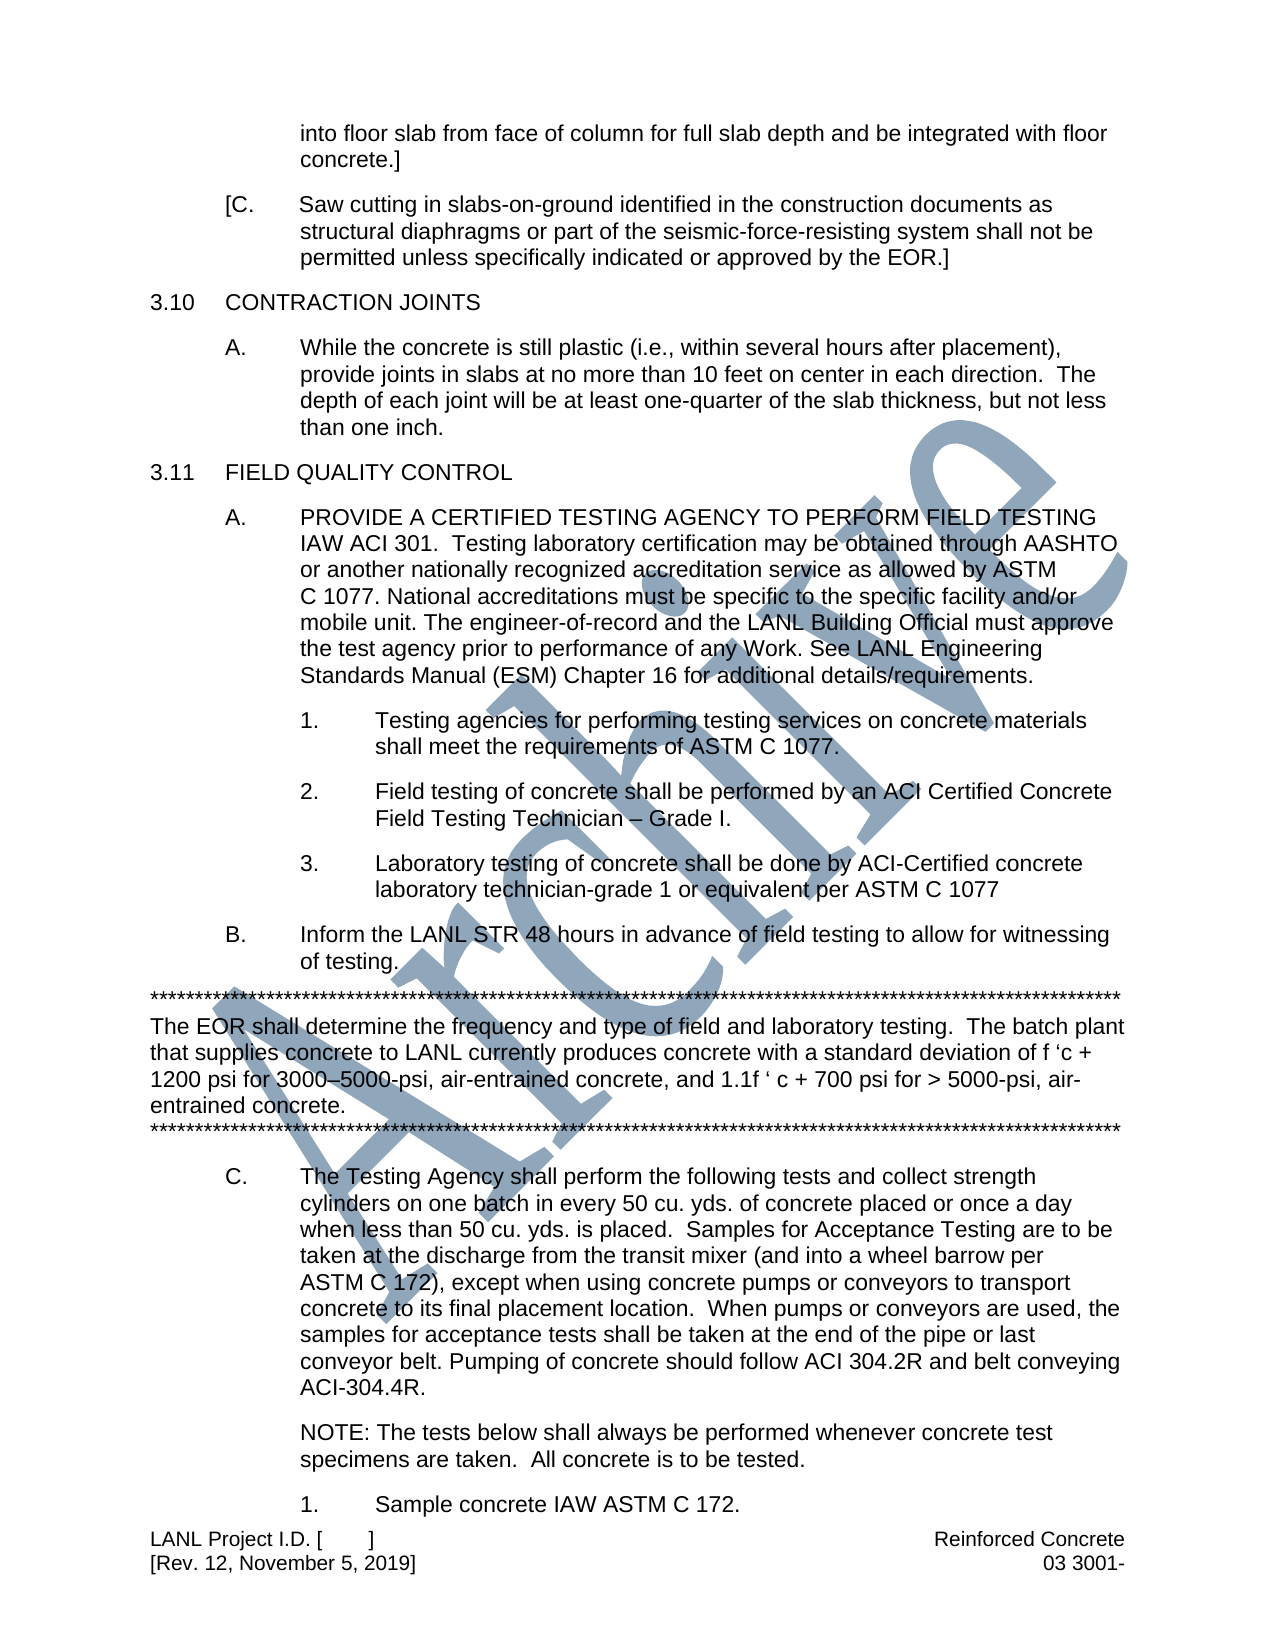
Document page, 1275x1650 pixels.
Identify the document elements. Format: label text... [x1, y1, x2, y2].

subtitle contraction joints [150, 289, 1125, 316]
subtitle Provide a certified testing agency to perform field testing IAW ACI 301. Testing laboratory certification may be obtained through AASHTO or another nationally recognized accreditation service as allowed by ASTM C 1077. National accreditations must be specific to the specific facility and/or mobile unit. The engineer-of-record and the LANL Building Official must approve the test agency prior to performance of any Work. See LANL Engineering Standards Manual (ESM) Chapter 16 for additional details/requirements. [225, 504, 1125, 688]
subtitle Note: The tests below shall always be performed whenever concrete test specimens are taken. All concrete is to be tested. [300, 1419, 1125, 1472]
subtitle FIELD QUALITY CONTROL [150, 458, 1125, 485]
subtitle [C. Saw cutting in slabs-on-ground identified in the construction documents as structural diaphragms or part of the seismic-force-resisting system shall not be permitted unless specifically indicated or approved by the EOR.] [225, 191, 1125, 271]
subtitle While the concrete is still plastic (i.e., within several hours after placement), provide joints in slabs at no more than 10 feet on center in each direction. The depth of each joint will be at least one-quarter of the slab thickness, but not less than one inch. [225, 334, 1125, 440]
text The EOR shall determine the frequency and type of field and laboratory testing. The batch plant that supplies concrete to LANL currently produces concrete with a standard deviation of f ‘c + 1200 psi for 3000–5000-psi, air-entrained concrete, and 1.1f ‘ c + 700 psi for > 5000-psi, air-entrained concrete. [150, 1013, 1125, 1118]
subtitle The Testing Agency shall perform the following tests and collect strength cylinders on one batch in every 50 cu. yds. of concrete placed or once a day when less than 50 cu. yds. is placed. Samples for Acceptance Testing are to be taken at the discharge from the transit mixer (and into a wheel barrow per ASTM C 172), except when using concrete pumps or conveyors to transport concrete to its final placement location. When pumps or conveyors are used, the samples for acceptance tests shall be taken at the end of the pipe or last conveyor belt. Pumping of concrete should follow ACI 304.2R and belt conveying ACI-304.4R. [225, 1163, 1125, 1401]
subtitle Sample concrete IAW ASTM C 172. [300, 1491, 1125, 1517]
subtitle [225, 120, 1125, 173]
subtitle Laboratory testing of concrete shall be done by ACI-Certified concrete laboratory technician-grade 1 or equivalent per ASTM C 1077 [300, 850, 1125, 902]
text ************************************************************************************************************* [150, 986, 1125, 1013]
subtitle Testing agencies for performing testing services on concrete materials shall meet the requirements of ASTM C 1077. [300, 707, 1125, 759]
subtitle Inform the LANL STR 48 hours in advance of field testing to allow for witnessing of testing. [225, 921, 1125, 974]
text ************************************************************************************************************* [150, 1118, 1125, 1144]
subtitle Field testing of concrete shall be performed by an ACI Certified Concrete Field Testing Technician – Grade I. [300, 778, 1125, 831]
